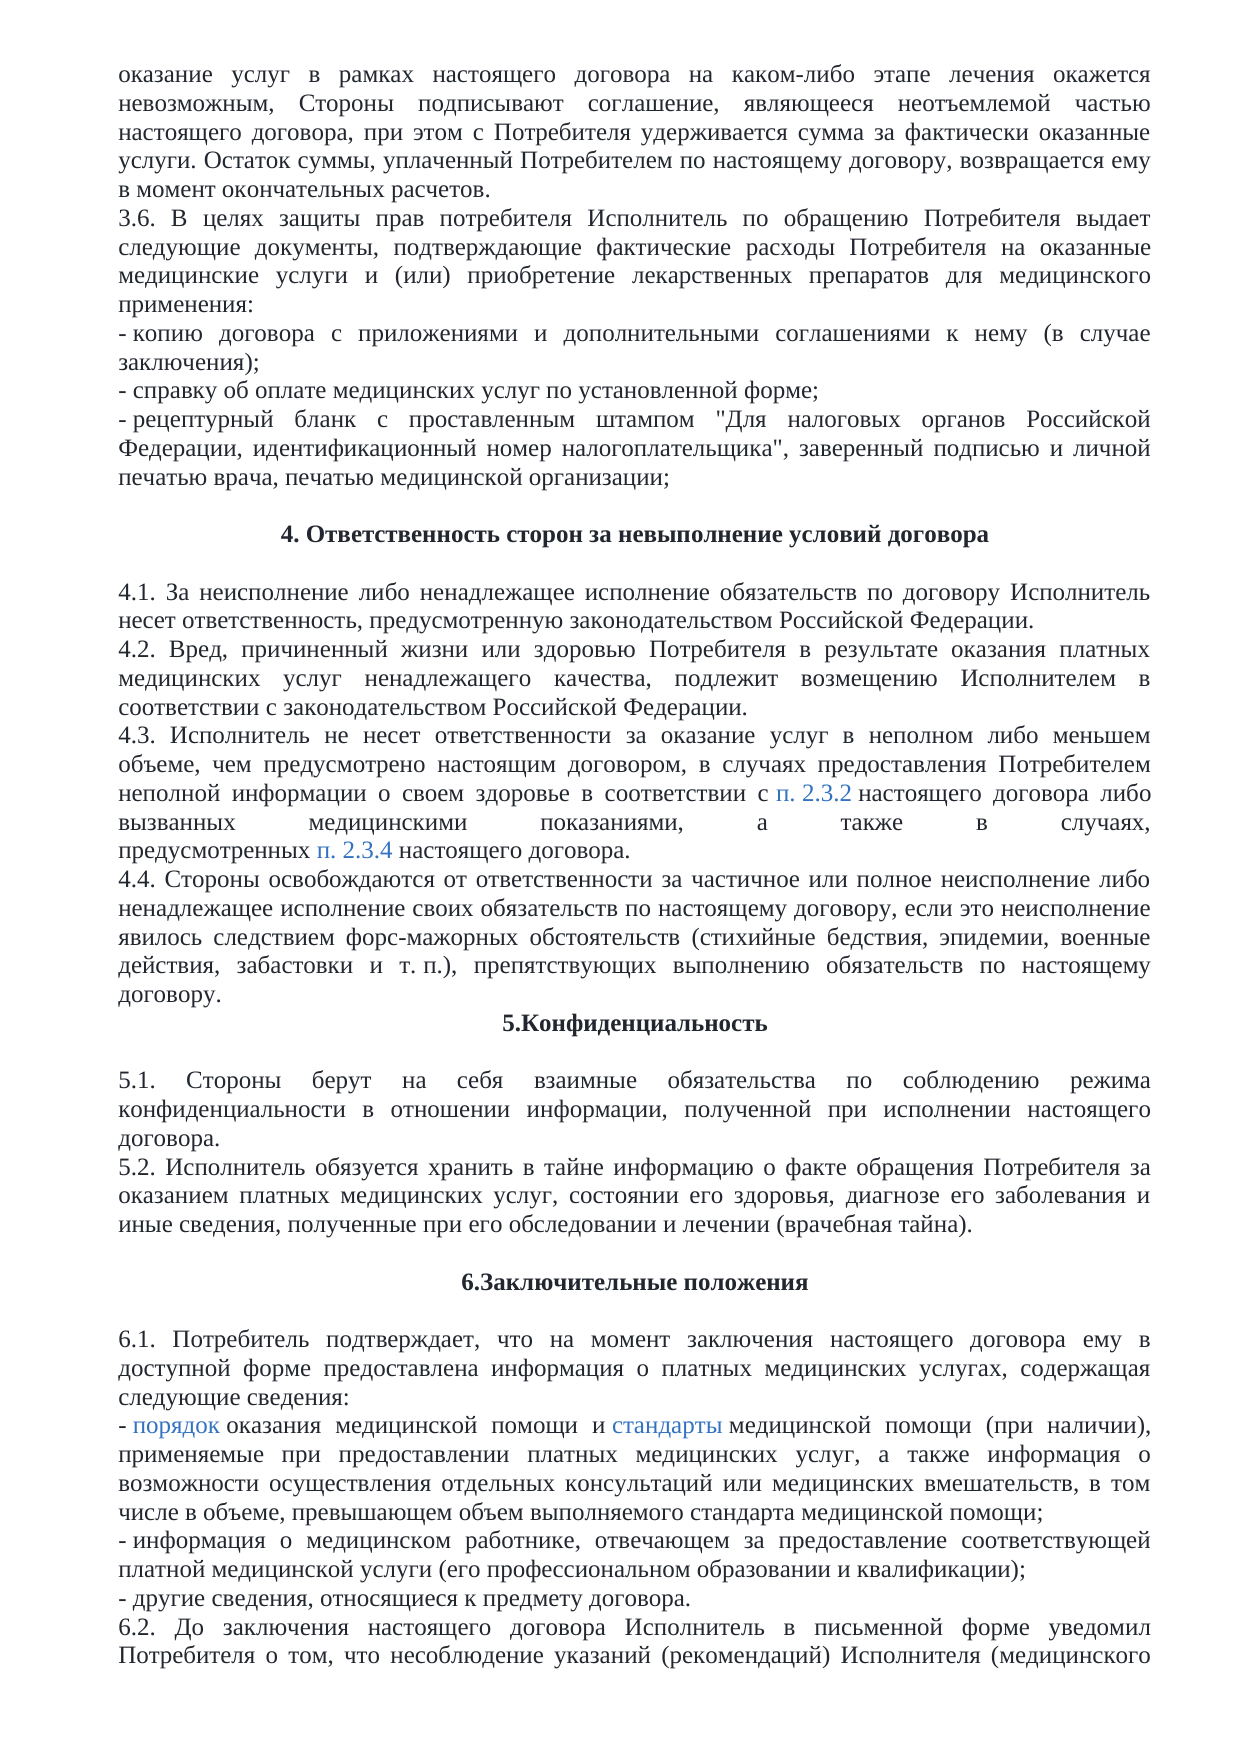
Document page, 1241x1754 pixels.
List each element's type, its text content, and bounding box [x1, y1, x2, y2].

text 4.1. За неисполнение либо ненадлежащее исполнение обязательств по договору Исполнитель несет ответственность, предусмотренную законодательством Российской Федерации. [118, 577, 1152, 634]
text 6.1. Потребитель подтверждает, что на момент заключения настоящего договора ему в доступной форме предоставлена информация о платных медицинских услугах, содержащая следующие сведения: [118, 1324, 1152, 1410]
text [118, 59, 1152, 203]
text - справку об оплате медицинских услуг по установленной форме; [118, 375, 1152, 404]
text 6.Заключительные положения [118, 1267, 1152, 1295]
text 4. Ответственность сторон за невыполнение условий договора [118, 519, 1152, 548]
text - копию договора с приложениями и дополнительными соглашениями к нему (в случае заключения); [118, 318, 1152, 375]
text 4.3. Исполнитель не несет ответственности за оказание услуг в неполном либо меньшем объеме, чем предусмотрено настоящим договором, в случаях предоставления Потребителем неполной информации о своем здоровье в соответствии с п. 2.3.2 настоящего договора либо вызванных медицинскими показаниями, а также в случаях, предусмотренных п. 2.3.4 настоящего договора. [118, 720, 1152, 864]
text 3.6. В целях защиты прав потребителя Исполнитель по обращению Потребителя выдает следующие документы, подтверждающие фактические расходы Потребителя на оказанные медицинские услуги и (или) приобретение лекарственных препаратов для медицинского применения: [118, 203, 1152, 318]
text 5.1. Стороны берут на себя взаимные обязательства по соблюдению режима конфиденциальности в отношении информации, полученной при исполнении настоящего договора. [118, 1065, 1152, 1152]
text - порядок оказания медицинской помощи и стандарты медицинской помощи (при наличии), применяемые при предоставлении платных медицинских услуг, а также информация о возможности осуществления отдельных консультаций или медицинских вмешательств, в том числе в объеме, превышающем объем выполняемого стандарта медицинской помощи; [118, 1410, 1152, 1525]
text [118, 1612, 1152, 1669]
text 5.2. Исполнитель обязуется хранить в тайне информацию о факте обращения Потребителя за оказанием платных медицинских услуг, состоянии его здоровья, диагнозе его заболевания и иные сведения, полученные при его обследовании и лечении (врачебная тайна). [118, 1152, 1152, 1238]
text 4.2. Вред, причиненный жизни или здоровью Потребителя в результате оказания платных медицинских услуг ненадлежащего качества, подлежит возмещению Исполнителем в соответствии с законодательством Российской Федерации. [118, 634, 1152, 720]
text 5.Конфиденциальность [118, 1008, 1152, 1037]
text 4.4. Стороны освобождаются от ответственности за частичное или полное неисполнение либо ненадлежащее исполнение своих обязательств по настоящему договору, если это неисполнение явилось следствием форс-мажорных обстоятельств (стихийные бедствия, эпидемии, военные действия, забастовки и т. п.), препятствующих выполнению обязательств по настоящему договору. [118, 864, 1152, 1008]
text - другие сведения, относящиеся к предмету договора. [118, 1583, 1152, 1612]
text - рецептурный бланк с проставленным штампом "Для налоговых органов Российской Федерации, идентификационный номер налогоплательщика", заверенный подписью и личной печатью врача, печатью медицинской организации; [118, 404, 1152, 490]
text - информация о медицинском работнике, отвечающем за предоставление соответствующей платной медицинской услуги (его профессиональном образовании и квалификации); [118, 1525, 1152, 1583]
